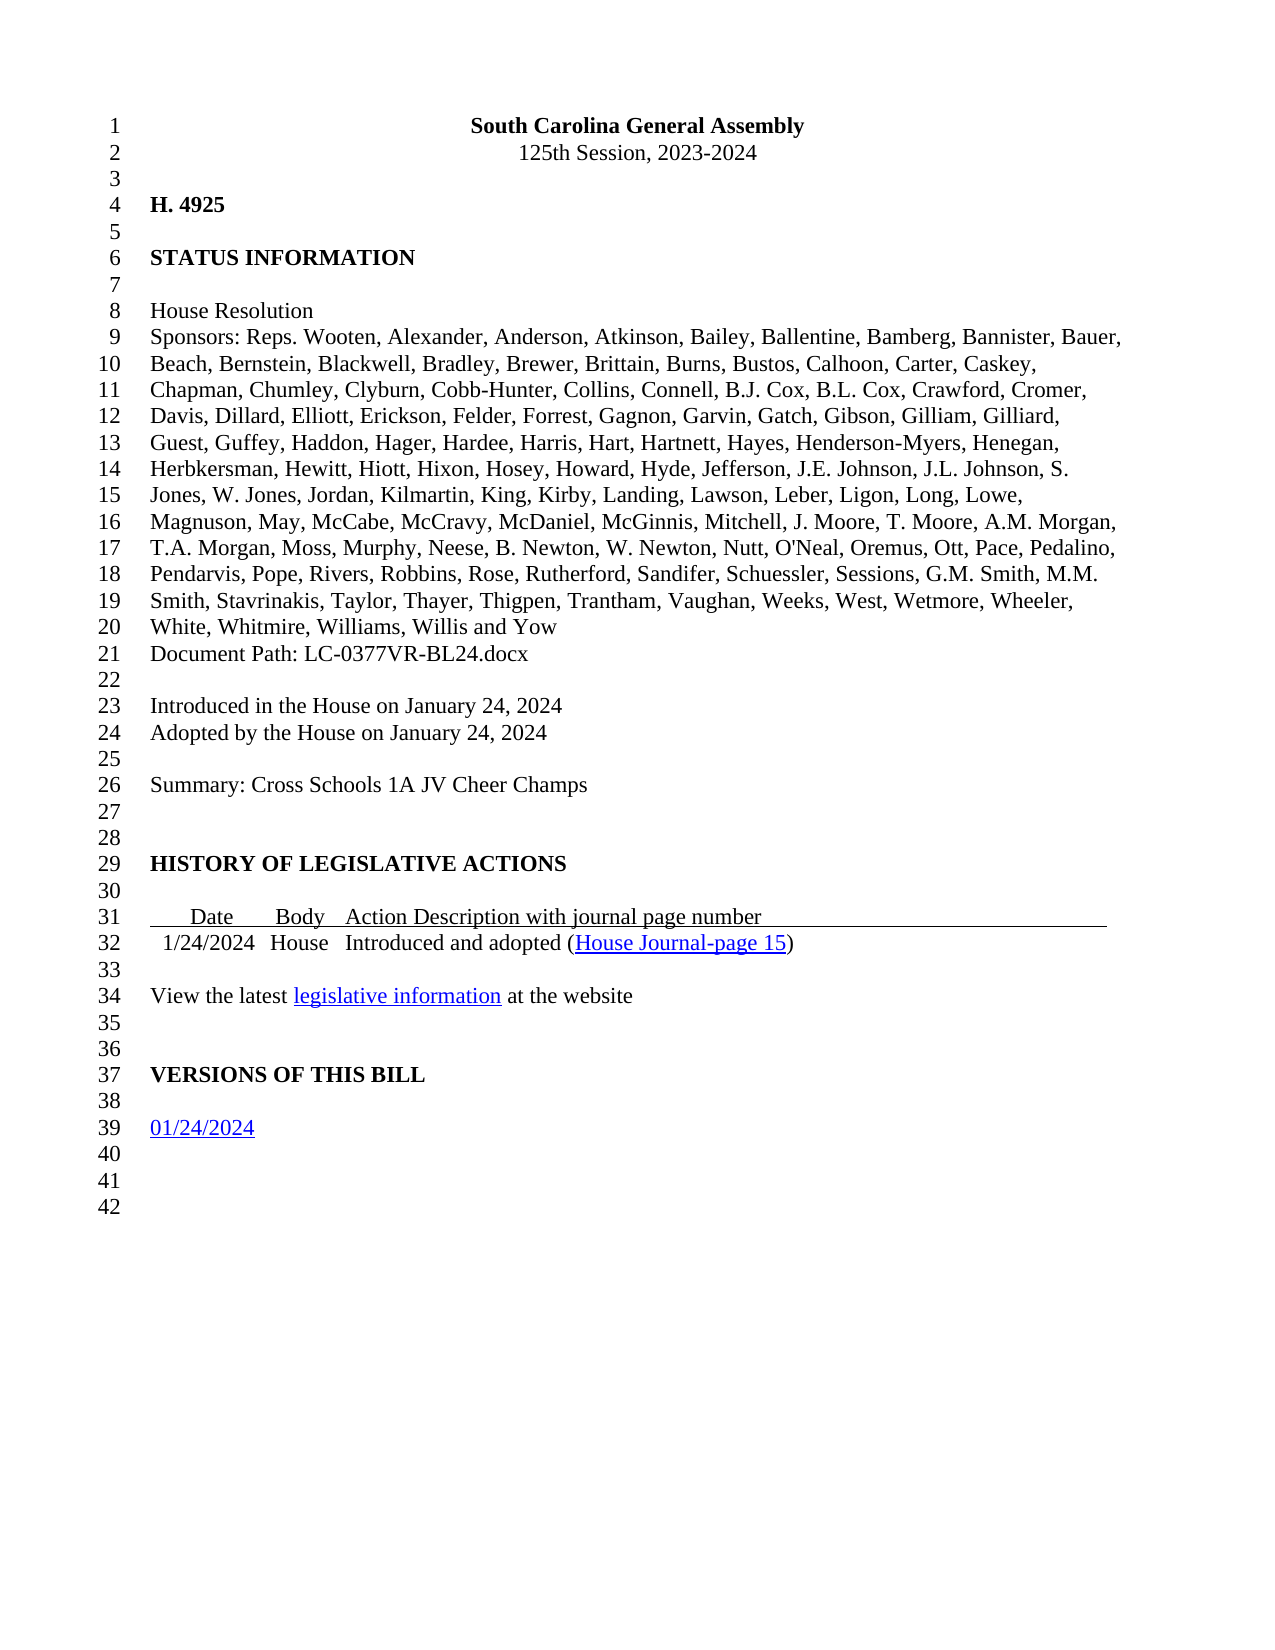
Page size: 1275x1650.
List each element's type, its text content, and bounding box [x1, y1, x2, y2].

text View the latest legislative information at the website [150, 982, 1125, 1008]
text Date Body Action Description with journal page number [150, 903, 1125, 929]
text House Resolution [150, 297, 1125, 323]
text South Carolina General Assembly [150, 112, 1125, 139]
text Document Path: LC-0377VR-BL24.docx [150, 639, 1125, 666]
text VERSIONS OF THIS BILL [150, 1061, 1125, 1088]
text STATUS INFORMATION [150, 244, 1125, 271]
text Sponsors: Reps. Wooten, Alexander, Anderson, Atkinson, Bailey, Ballentine, Bamberg, Bannister, Bauer, Beach, Bernstein, Blackwell, Bradley, Brewer, Brittain, Burns, Bustos, Calhoon, Carter, Caskey, Chapman, Chumley, Clyburn, Cobb-Hunter, Collins, Connell, B.J. Cox, B.L. Cox, Crawford, Cromer, Davis, Dillard, Elliott, Erickson, Felder, Forrest, Gagnon, Garvin, Gatch, Gibson, Gilliam, Gilliard, Guest, Guffey, Haddon, Hager, Hardee, Harris, Hart, Hartnett, Hayes, Henderson-Myers, Henegan, Herbkersman, Hewitt, Hiott, Hixon, Hosey, Howard, Hyde, Jefferson, J.E. Johnson, J.L. Johnson, S. Jones, W. Jones, Jordan, Kilmartin, King, Kirby, Landing, Lawson, Leber, Ligon, Long, Lowe, Magnuson, May, McCabe, McCravy, McDaniel, McGinnis, Mitchell, J. Moore, T. Moore, A.M. Morgan, T.A. Morgan, Moss, Murphy, Neese, B. Newton, W. Newton, Nutt, O'Neal, Oremus, Ott, Pace, Pedalino, Pendarvis, Pope, Rivers, Robbins, Rose, Rutherford, Sandifer, Schuessler, Sessions, G.M. Smith, M.M. Smith, Stavrinakis, Taylor, Thayer, Thigpen, Trantham, Vaughan, Weeks, West, Wetmore, Wheeler, White, Whitmire, Williams, Willis and Yow [150, 323, 1125, 639]
text Summary: Cross Schools 1A JV Cheer Champs [150, 771, 1125, 798]
text Introduced in the House on January 24, 2024 [150, 692, 1125, 719]
text H. 4925 [150, 192, 1125, 218]
text 01/24/2024 [150, 1114, 1125, 1140]
text Adopted by the House on January 24, 2024 [150, 719, 1125, 745]
text 1/24/2024 House Introduced and adopted (House Journal-page 15) [150, 929, 1125, 956]
text HISTORY OF LEGISLATIVE ACTIONS [150, 850, 1125, 877]
text 125th Session, 2023-2024 [150, 139, 1125, 165]
